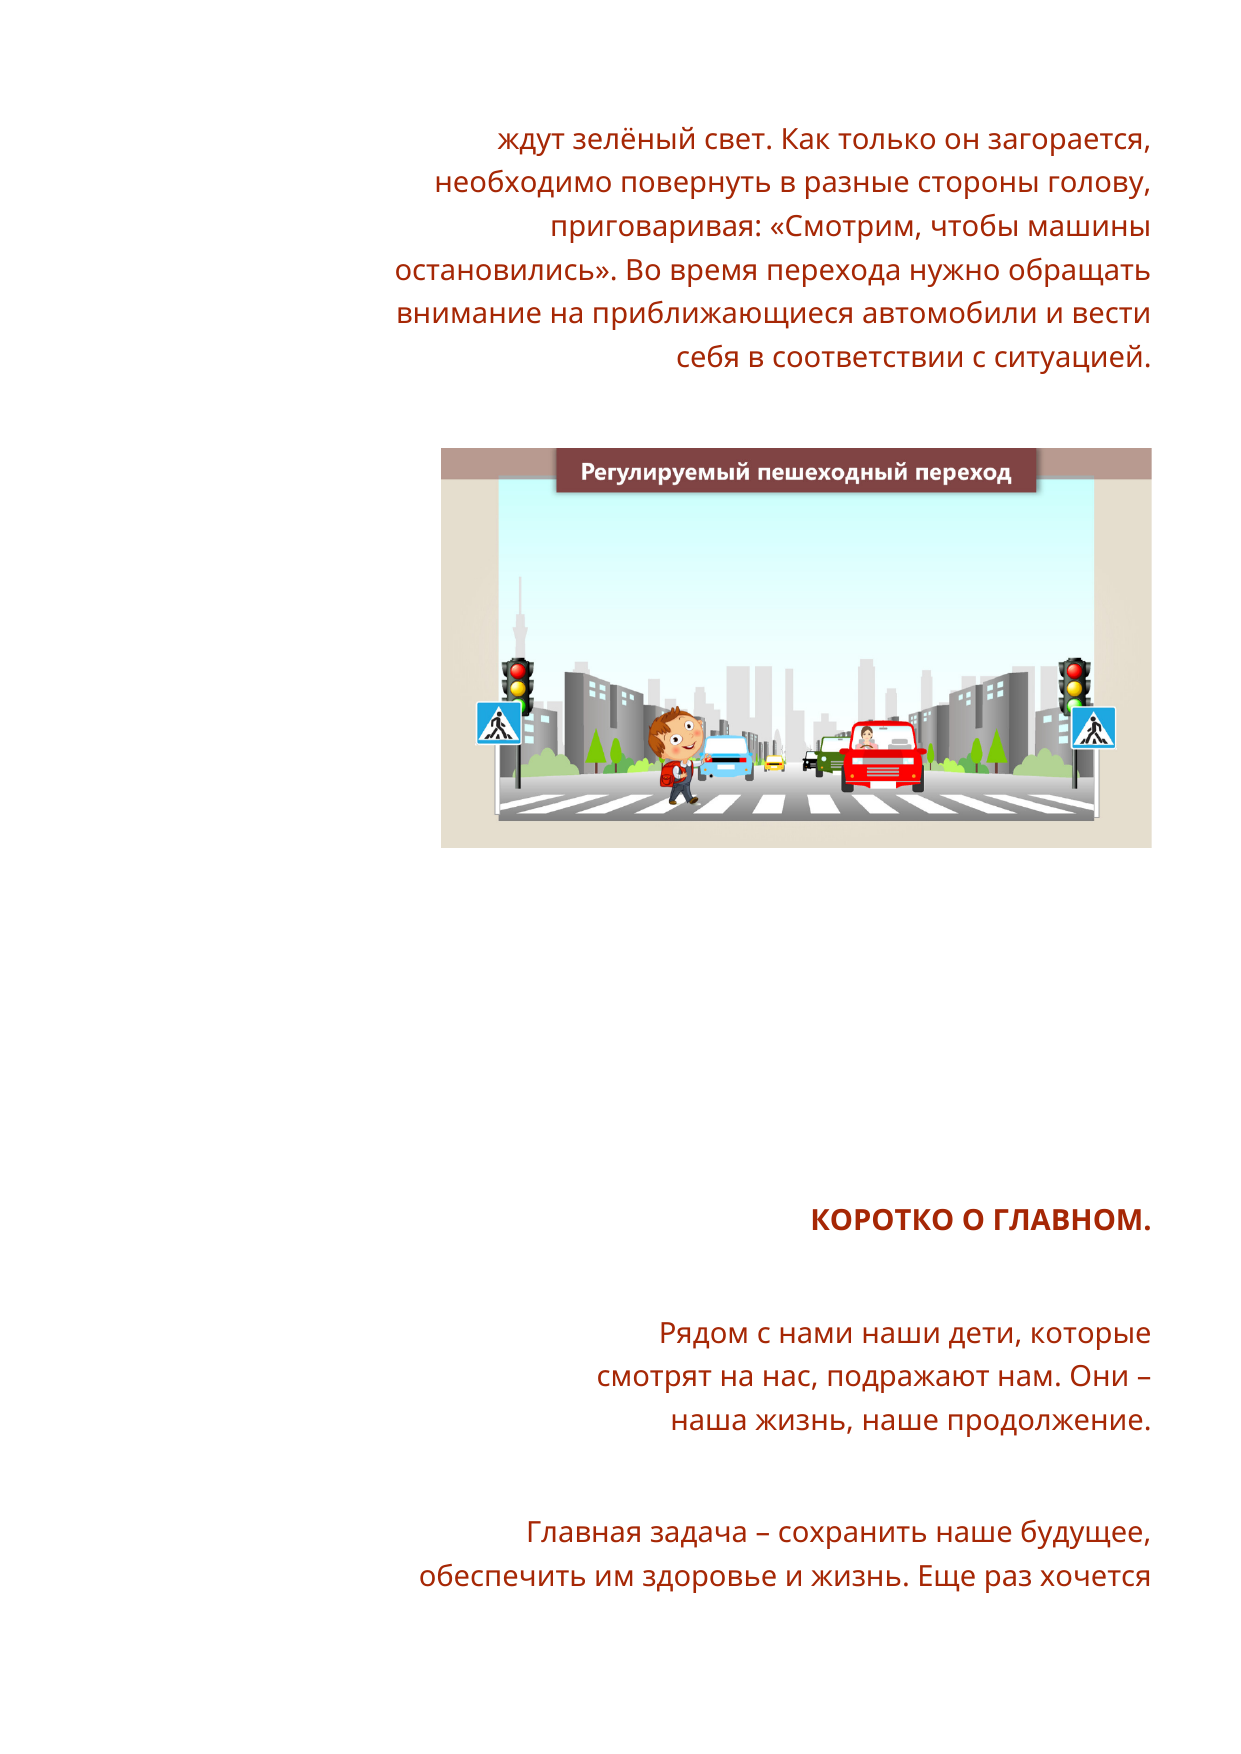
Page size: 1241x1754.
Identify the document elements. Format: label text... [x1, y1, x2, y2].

text КОРОТКО О ГЛАВНОМ. [369, 1200, 1152, 1239]
picture [441, 448, 1152, 848]
text Рядом с нами наши дети, которые смотрят на нас, подражают нам. Они – наша жизнь, наше продолжение. [591, 1312, 1152, 1439]
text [369, 1512, 1152, 1595]
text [369, 118, 1152, 376]
